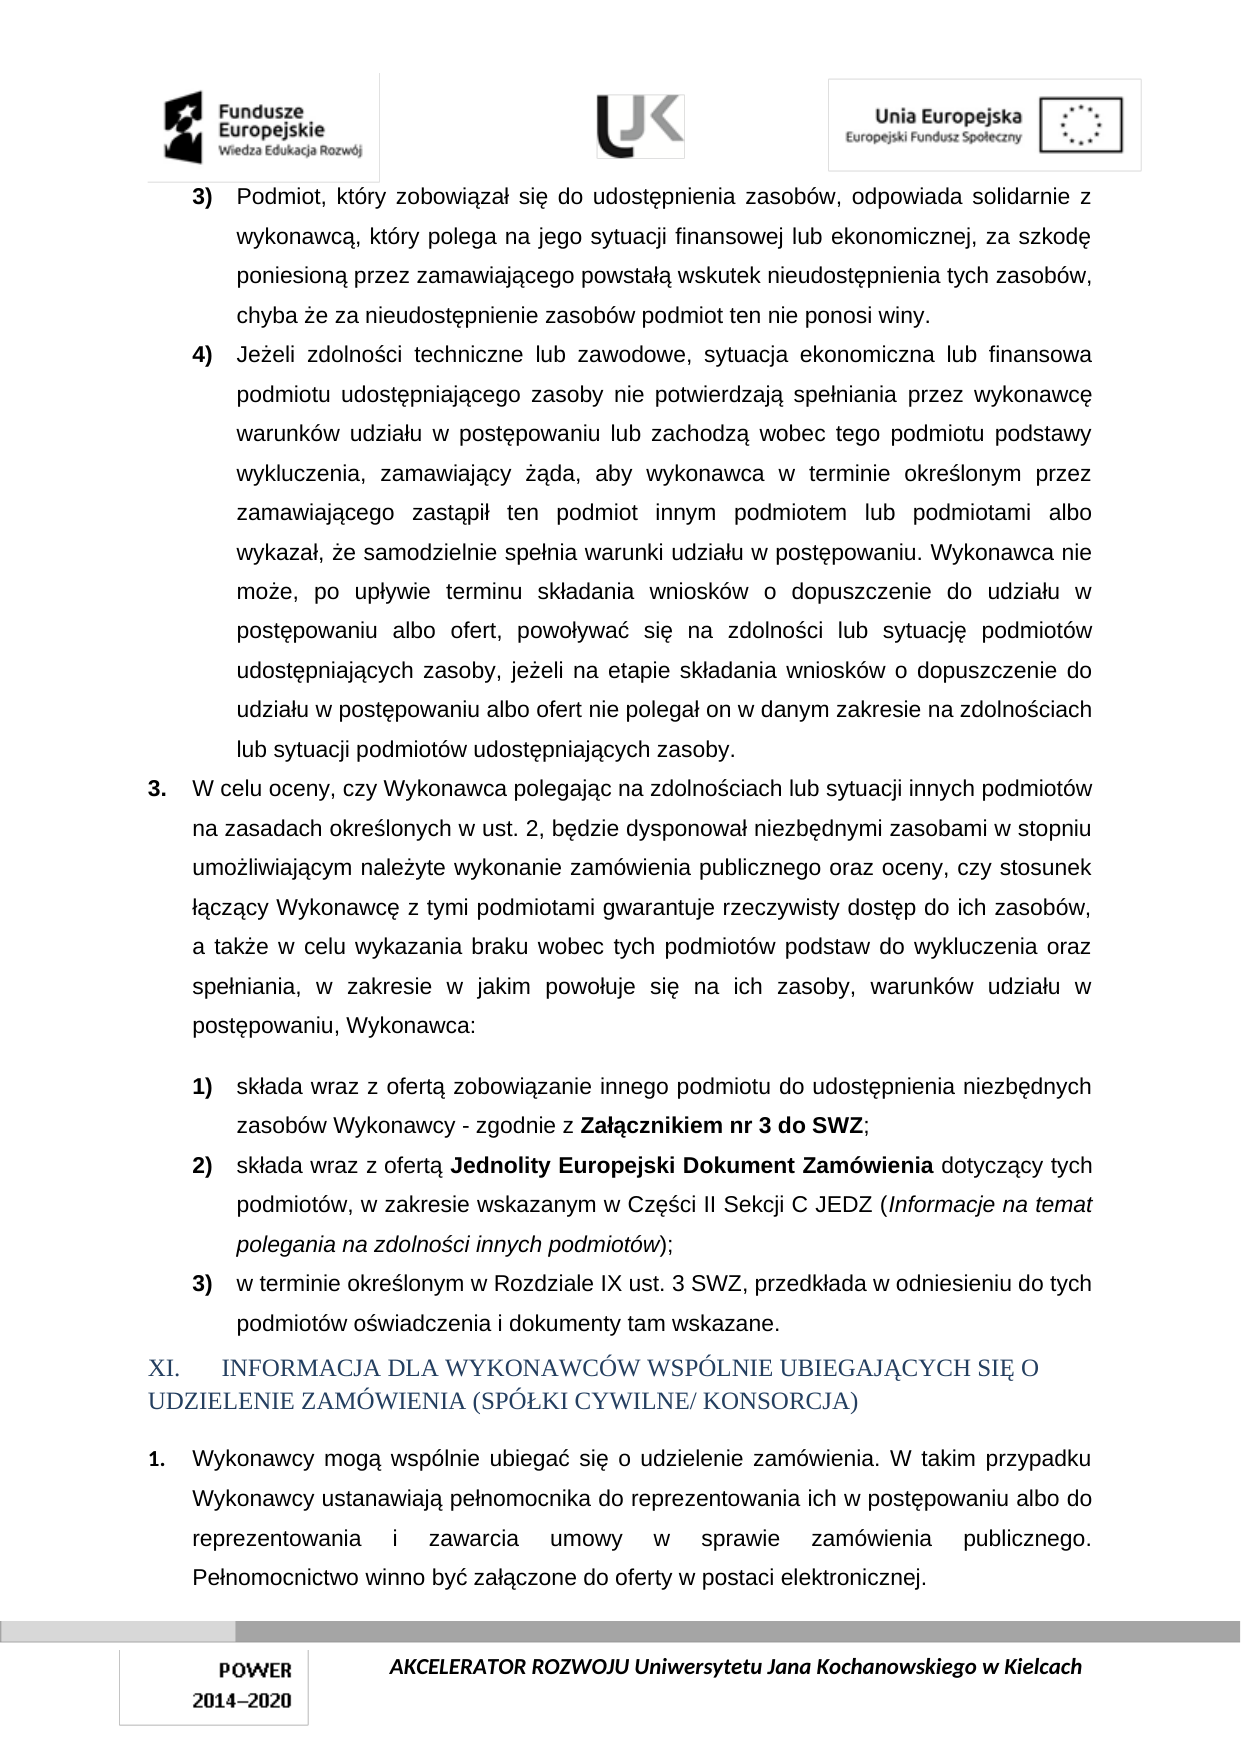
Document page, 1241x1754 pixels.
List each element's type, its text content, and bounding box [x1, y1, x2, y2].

picture [147, 73, 1143, 184]
text 3. W celu oceny, czy Wykonawca polegając na zdolnościach lub sytuacji innych podmiotów na zasadach określonych w ust. 2, będzie dysponował niezbędnymi zasobami w stopniu umożliwiającym należyte wykonanie zamówienia publicznego oraz oceny, czy stosunek łączący Wykonawcę z tymi podmiotami gwarantuje rzeczywisty dostęp do ich zasobów, a także w celu wykazania braku wobec tych podmiotów podstaw do wykluczenia oraz spełniania, w zakresie w jakim powołuje się na ich zasoby, warunków udziału w postępowaniu, Wykonawca: [148, 775, 1092, 1039]
text 1. Wykonawcy mogą wspólnie ubiegać się o udzielenie zamówienia. W takim przypadku Wykonawcy ustanawiają pełnomocnika do reprezentowania ich w postępowaniu albo do reprezentowania i zawarcia umowy w sprawie zamówienia publicznego. Pełnomocnictwo winno być załączone do oferty w postaci elektronicznej. [148, 1444, 1092, 1591]
subtitle XI. INFORMACJA DLA WYKONAWCÓW WSPÓLNIE UBIEGAJĄCYCH SIĘ O UDZIELENIE ZAMÓWIENIA (SPÓŁKI CYWILNE/ KONSORCJA) [148, 1353, 1092, 1415]
picture [0, 1621, 1241, 1644]
picture [118, 1650, 310, 1727]
text 2) składa wraz z ofertą Jednolity Europejski Dokument Zamówienia dotyczący tych podmiotów, w zakresie wskazanym w Części II Sekcji C JEDZ (Informacje na temat polegania na zdolności innych podmiotów); [192, 1152, 1092, 1257]
text 3) w terminie określonym w Rozdziale IX ust. 3 SWZ, przedkłada w odniesieniu do tych podmiotów oświadczenia i dokumenty tam wskazane. [192, 1270, 1092, 1336]
text 4) Jeżeli zdolności techniczne lub zawodowe, sytuacja ekonomiczna lub finansowa podmiotu udostępniającego zasoby nie potwierdzają spełniania przez wykonawcę warunków udziału w postępowaniu lub zachodzą wobec tego podmiotu podstawy wykluczenia, zamawiający żąda, aby wykonawca w terminie określonym przez zamawiającego zastąpił ten podmiot innym podmiotem lub podmiotami albo wykazał, że samodzielnie spełnia warunki udziału w postępowaniu. Wykonawca nie może, po upływie terminu składania wniosków o dopuszczenie do udziału w postępowaniu albo ofert, powoływać się na zdolności lub sytuację podmiotów udostępniających zasoby, jeżeli na etapie składania wniosków o dopuszczenie do udziału w postępowaniu albo ofert nie polegał on w danym zakresie na zdolnościach lub sytuacji podmiotów udostępniających zasoby. [192, 341, 1092, 762]
text 3) Podmiot, który zobowiązał się do udostępnienia zasobów, odpowiada solidarnie z wykonawcą, który polega na jego sytuacji finansowej lub ekonomicznej, za szkodę poniesioną przez zamawiającego powstałą wskutek nieudostępnienia tych zasobów, chyba że za nieudostępnienie zasobów podmiot ten nie ponosi winy. [192, 184, 1092, 328]
text 1) składa wraz z ofertą zobowiązanie innego podmiotu do udostępnienia niezbędnych zasobów Wykonawcy - zgodnie z Załącznikiem nr 3 do SWZ; [192, 1073, 1092, 1138]
